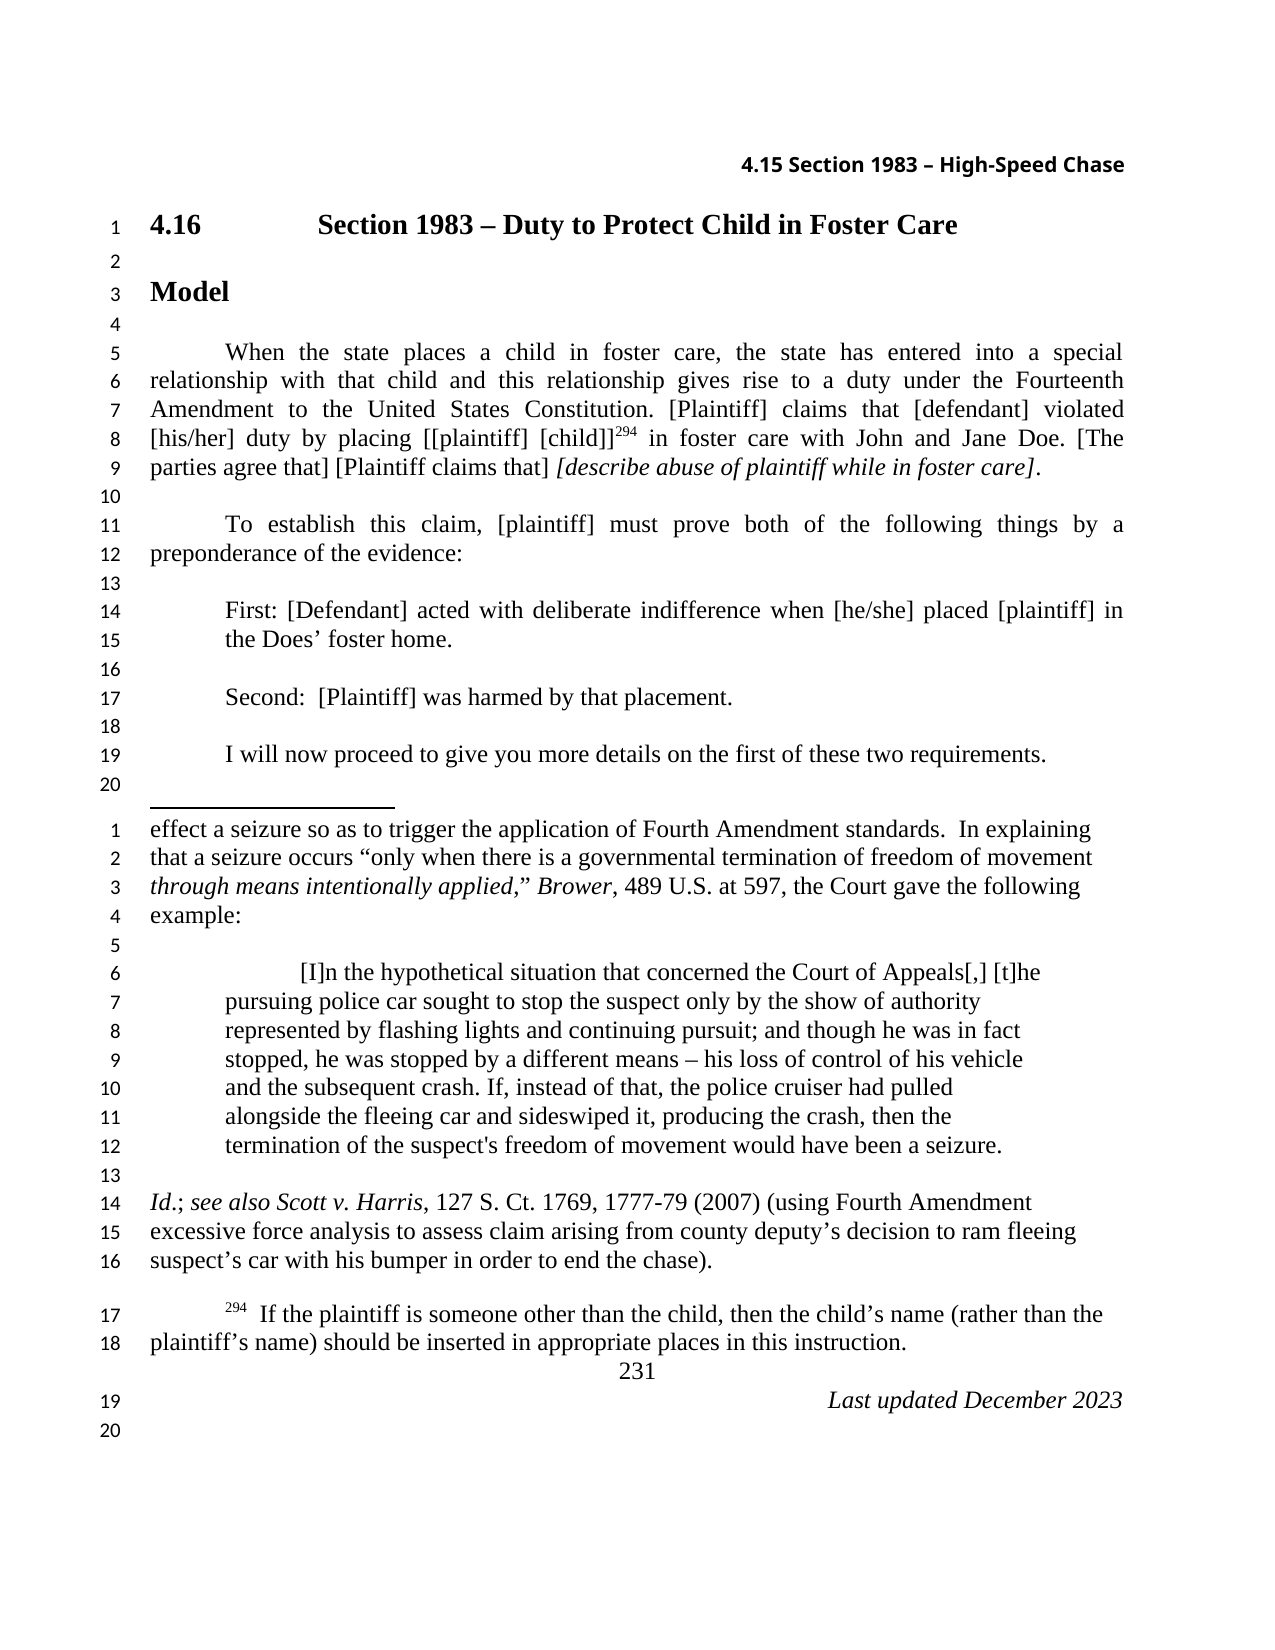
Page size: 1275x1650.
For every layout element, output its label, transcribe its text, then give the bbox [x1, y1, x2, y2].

text I will now proceed to give you more details on the first of these two requirements. [150, 739, 1125, 768]
text First: [Defendant] acted with deliberate indifference when [he/she] placed [plaintiff] in the Does’ foster home. [225, 595, 1125, 653]
text When the state places a child in foster care, the state has entered into a special relationship with that child and this relationship gives rise to a duty under the Fourteenth Amendment to the United States Constitution. [Plaintiff] claims that [defendant] violated [his/her] duty by placing [[plaintiff] [child]] in foster care with John and Jane Doe. [The parties agree that] [Plaintiff claims that] [describe abuse of plaintiff while in foster care]. [150, 337, 1125, 480]
text Model [150, 274, 1125, 308]
text To establish this claim, [plaintiff] must prove both of the following things by a preponderance of the evidence: [150, 509, 1125, 567]
text 4.16 Section 1983 – Duty to Protect Child in Foster Care [150, 207, 1125, 241]
text Second: [Plaintiff] was harmed by that placement. [225, 682, 1125, 710]
